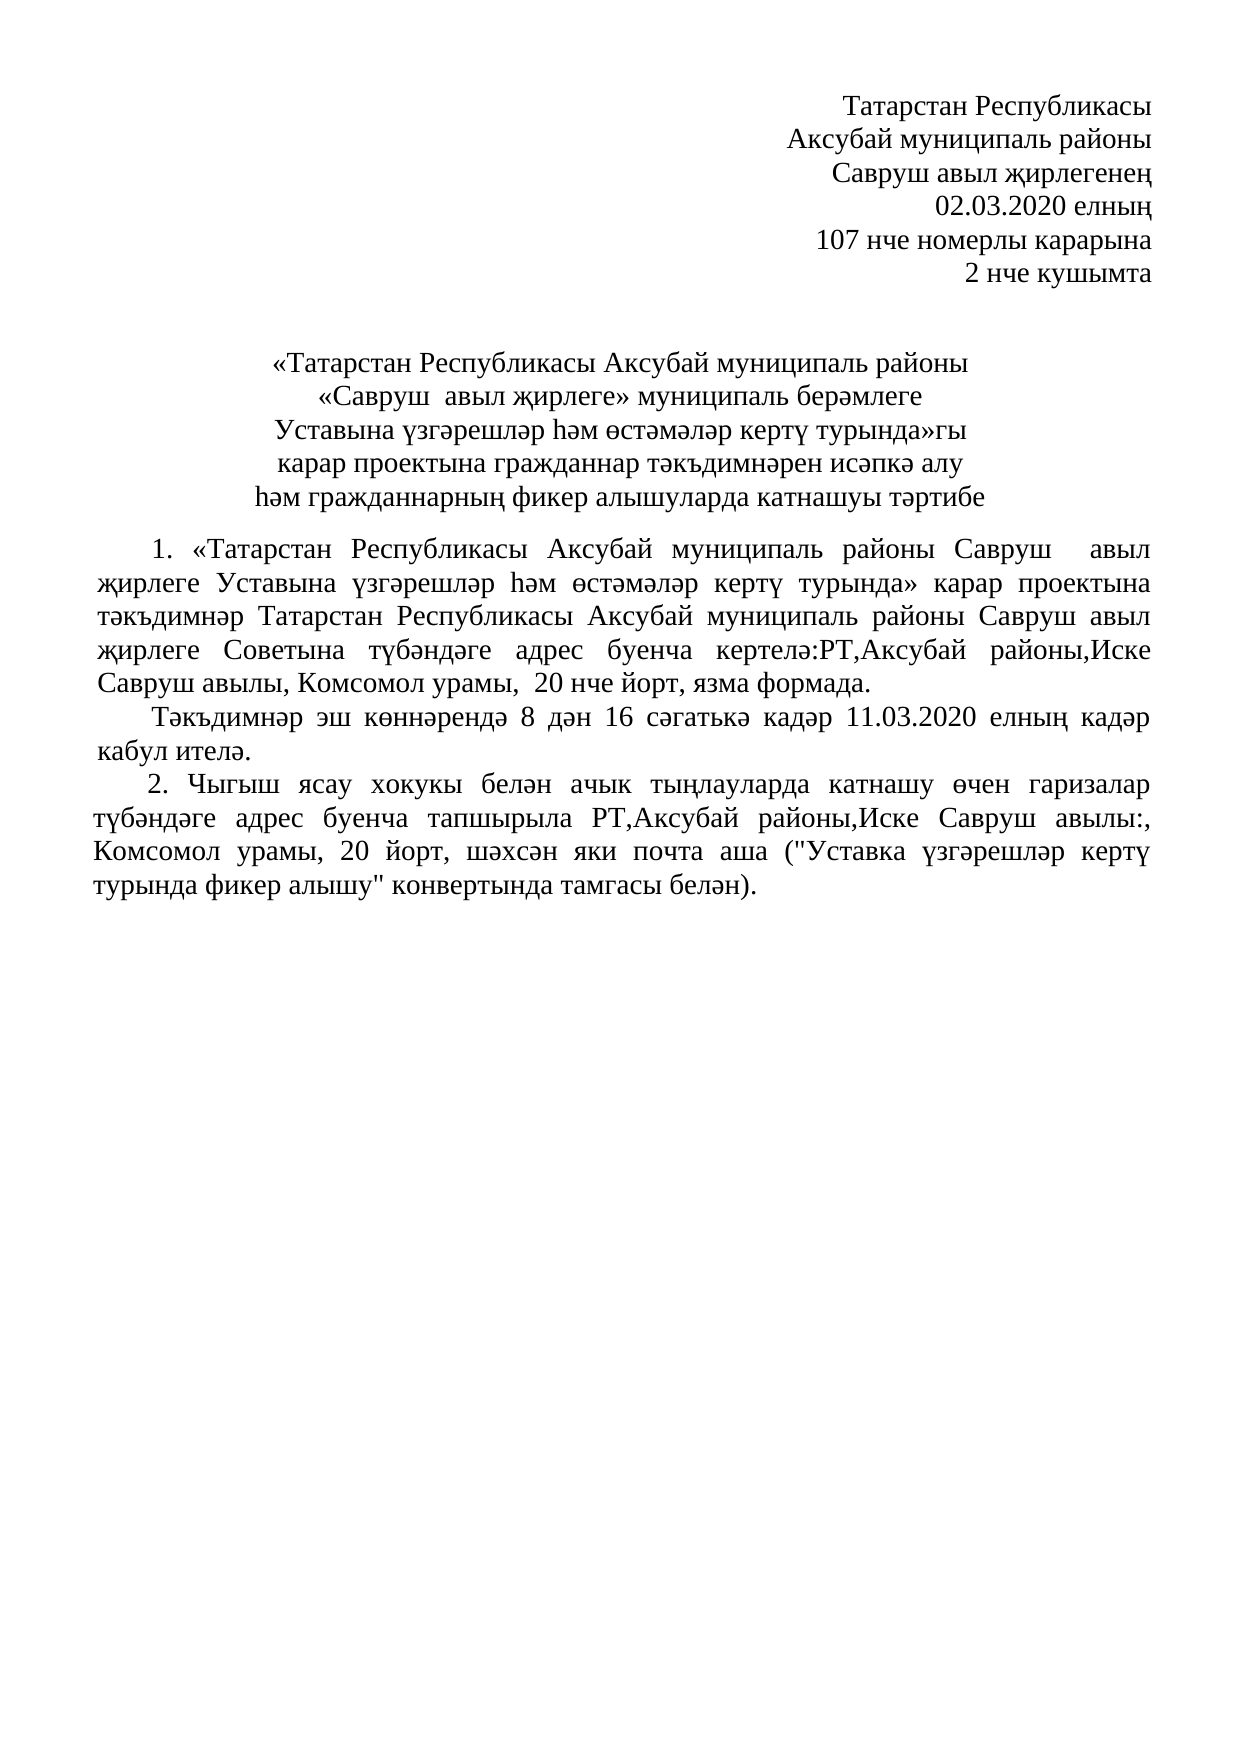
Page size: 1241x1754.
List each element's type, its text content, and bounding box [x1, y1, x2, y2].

text 1. «Татарстан Республикасы Аксубай муниципаль районы Савруш авыл җирлеге Уставына үзгәрешләр һәм өстәмәләр кертү турында» карар проектына тәкъдимнәр Татарстан Республикасы Аксубай муниципаль районы Савруш авыл җирлеге Советына түбәндәге адрес буенча кертелә:РТ,Аксубай районы,Иске Савруш авылы, Комсомол урамы, 20 нче йорт, язма формада. [97, 531, 1152, 699]
text Татарстан Республикасы [89, 88, 1152, 121]
text Тәкъдимнәр эш көннәрендә 8 дән 16 сәгатькә кадәр 11.03.2020 елның кадәр кабул ителә. [97, 699, 1152, 766]
text Савруш авыл җирлегенең [89, 155, 1152, 188]
text Аксубай муниципаль районы [89, 121, 1152, 155]
text карар проектына гражданнар тәкъдимнәрен исәпкә алу [89, 446, 1152, 479]
text 2. Чыгыш ясау хокукы белән ачык тыңлауларда катнашу өчен гаризалар түбәндәге адрес буенча тапшырыла РТ,Аксубай районы,Иске Савруш авылы:, Комсомол урамы, 20 йорт, шәхсән яки почта аша ("Уставка үзгәрешләр кертү турында фикер алышу" конвертында тамгасы белән). [93, 766, 1152, 900]
text «Савруш авыл җирлеге» муниципаль берәмлеге [89, 378, 1152, 412]
text 02.03.2020 елның [89, 188, 1152, 222]
text 107 нче номерлы карарына [89, 222, 1152, 256]
text һәм гражданнарның фикер алышуларда катнашуы тәртибе [89, 479, 1152, 513]
text 2 нче кушымта [89, 256, 1152, 289]
text «Татарстан Республикасы Аксубай муниципаль районы [89, 345, 1152, 378]
text Уставына үзгәрешләр һәм өстәмәләр кертү турында»гы [89, 412, 1152, 446]
